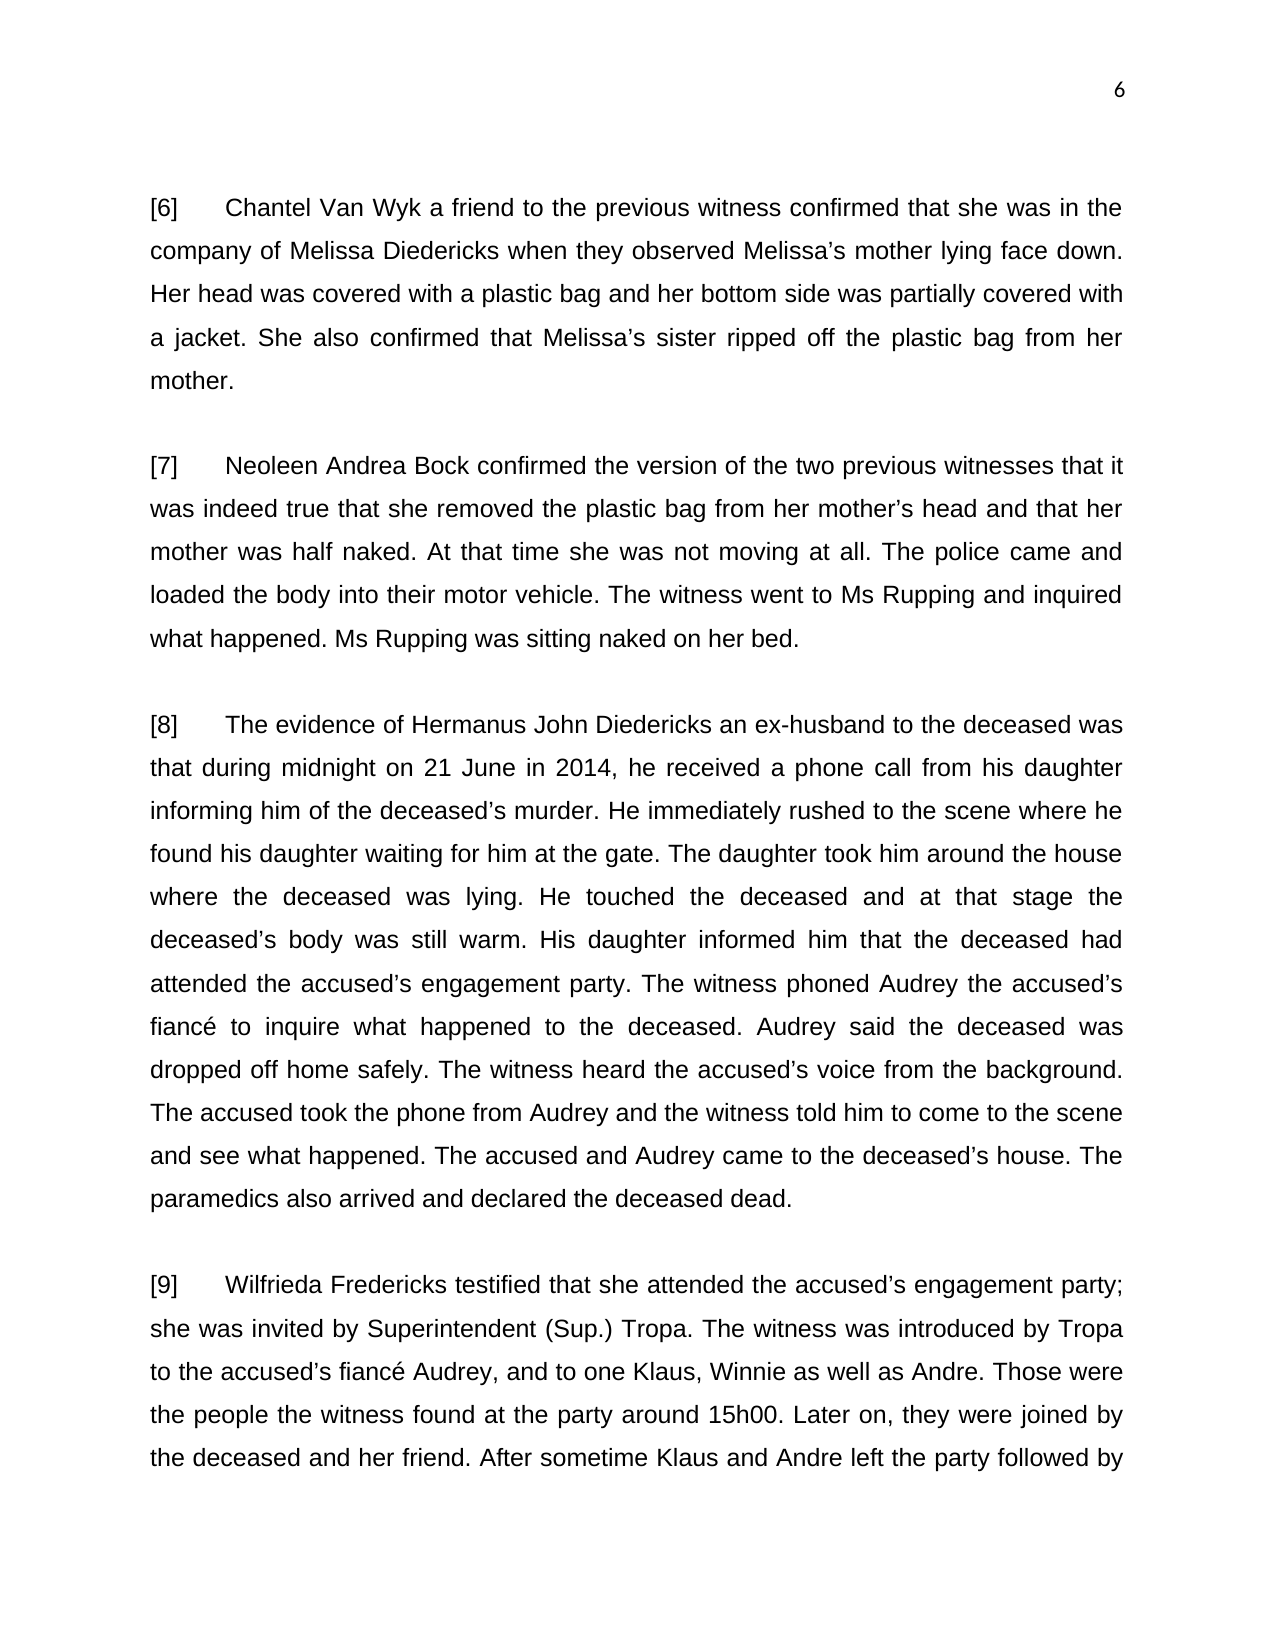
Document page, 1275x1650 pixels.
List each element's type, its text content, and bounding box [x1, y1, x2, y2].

text [6] Chantel Van Wyk a friend to the previous witness confirmed that she was in the company of Melissa Diedericks when they observed Melissa’s mother lying face down. Her head was covered with a plastic bag and her bottom side was partially covered with a jacket. She also confirmed that Melissa’s sister ripped off the plastic bag from her mother. [150, 193, 1125, 394]
text [7] Neoleen Andrea Bock confirmed the version of the two previous witnesses that it was indeed true that she removed the plastic bag from her mother’s head and that her mother was half naked. At that time she was not moving at all. The police came and loaded the body into their motor vehicle. The witness went to Ms Rupping and inquired what happened. Ms Rupping was sitting naked on her bed. [150, 451, 1125, 652]
text [8] The evidence of Hermanus John Diedericks an ex-husband to the deceased was that during midnight on 21 June in 2014, he received a phone call from his daughter informing him of the deceased’s murder. He immediately rushed to the scene where he found his daughter waiting for him at the gate. The daughter took him around the house where the deceased was lying. He touched the deceased and at that stage the deceased’s body was still warm. His daughter informed him that the deceased had attended the accused’s engagement party. The witness phoned Audrey the accused’s fiancé to inquire what happened to the deceased. Audrey said the deceased was dropped off home safely. The witness heard the accused’s voice from the background. The accused took the phone from Audrey and the witness told him to come to the scene and see what happened. The accused and Audrey came to the deceased’s house. The paramedics also arrived and declared the deceased dead. [150, 710, 1125, 1213]
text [150, 1271, 1125, 1472]
